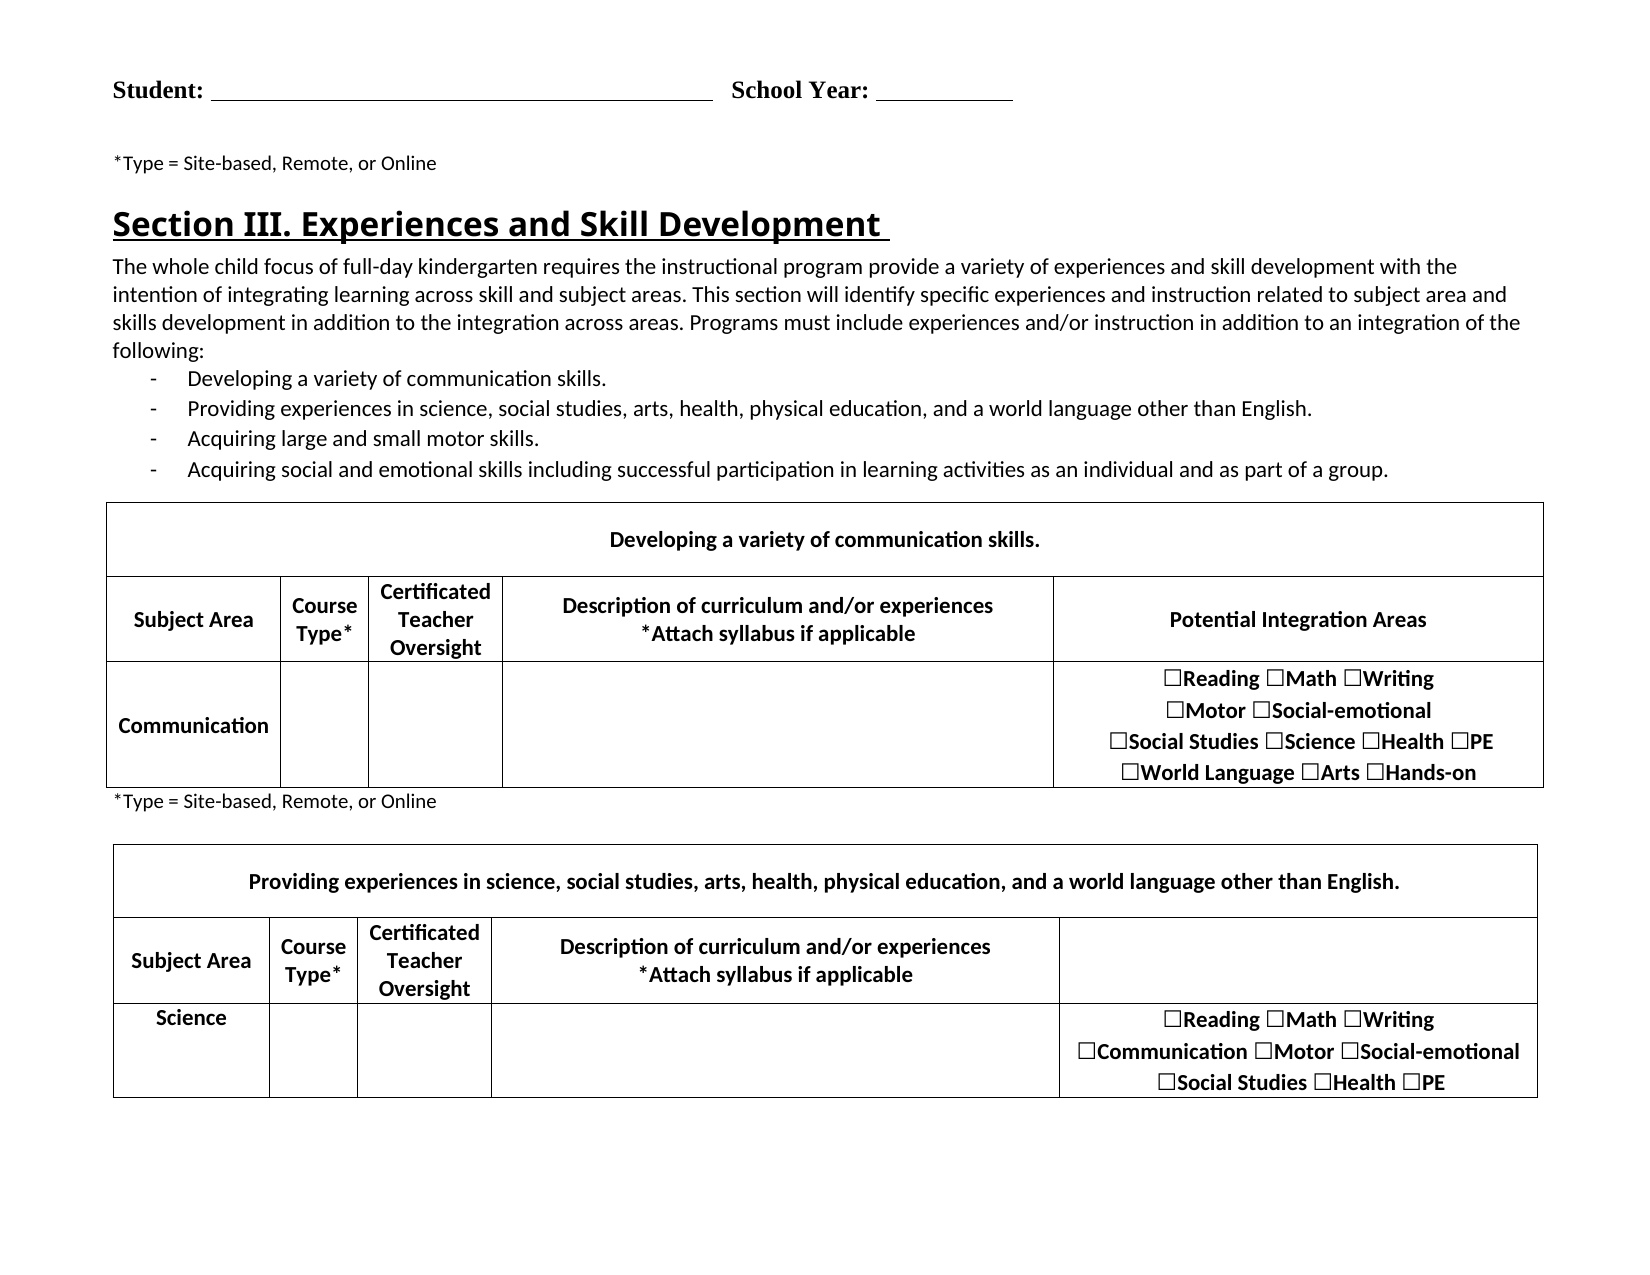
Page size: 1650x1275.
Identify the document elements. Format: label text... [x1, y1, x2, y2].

list Developing a variety of communication skills. [150, 364, 1537, 392]
table_cell Communication [107, 662, 280, 787]
table_cell Potential Integration Areas [1054, 577, 1543, 661]
table_cell [358, 1004, 491, 1097]
table_cell Reading Math Writing Motor Social-emotional Social Studies Science Health PE World Language Arts Hands-on [1054, 662, 1543, 787]
text The whole child focus of full-day kindergarten requires the instructional program provide a variety of experiences and skill development with the intention of integrating learning across skill and subject areas. This section will identify specific experiences and instruction related to subject area and skills development in addition to the integration across areas. Programs must include experiences and/or instruction in addition to an integration of the following: [112, 252, 1537, 364]
table_cell Description of curriculum and/or experiences *Attach syllabus if applicable [503, 577, 1053, 661]
table_cell Certificated Teacher Oversight [369, 577, 502, 661]
table_cell Course Type* [270, 918, 357, 1002]
subtitle Section III. Experiences and Skill Development [112, 200, 1537, 246]
table_cell [369, 662, 502, 787]
text *Type = Site-based, Remote, or Online [112, 788, 1537, 814]
table_cell Description of curriculum and/or experiences *Attach syllabus if applicable [492, 918, 1059, 1002]
table_header Developing a variety of communication skills. [107, 503, 1543, 576]
table_cell [1060, 918, 1537, 1002]
table_cell Certificated Teacher Oversight [358, 918, 491, 1002]
table_cell [270, 1004, 357, 1097]
table_cell Subject Area [114, 918, 269, 1002]
table_cell [503, 662, 1053, 787]
table_cell [281, 662, 368, 787]
table_cell [492, 1004, 1059, 1097]
table_header Providing experiences in science, social studies, arts, health, physical education, and a world language other than English. [114, 845, 1537, 917]
table_cell Subject Area [107, 577, 280, 661]
table_cell Science [114, 1004, 269, 1097]
text *Type = Site-based, Remote, or Online [112, 150, 1537, 175]
list Acquiring large and small motor skills. [150, 424, 1537, 453]
list Providing experiences in science, social studies, arts, health, physical education, and a world language other than English. [150, 394, 1537, 422]
table_cell Course Type* [281, 577, 368, 661]
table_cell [1060, 1004, 1537, 1097]
list Acquiring social and emotional skills including successful participation in learning activities as an individual and as part of a group. [150, 455, 1537, 483]
